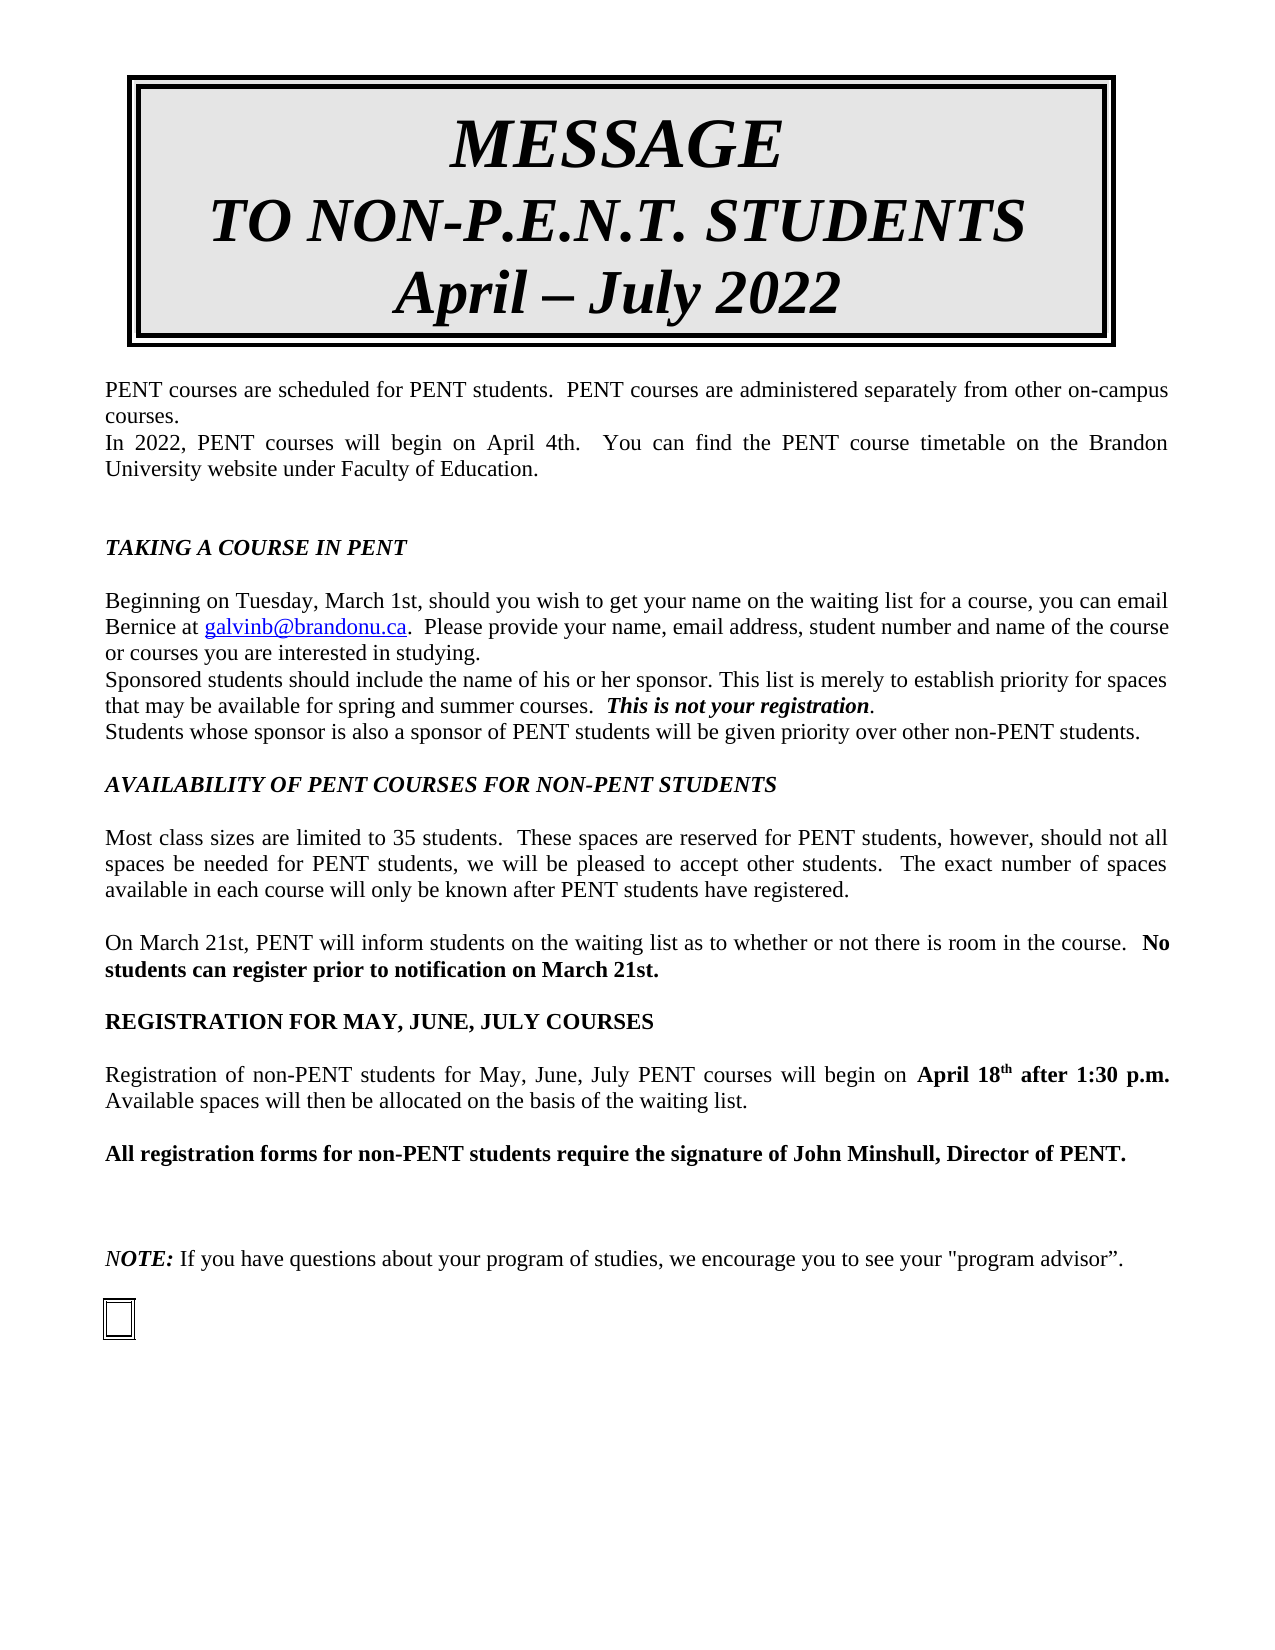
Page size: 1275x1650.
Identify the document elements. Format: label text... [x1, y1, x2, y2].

text Beginning on Tuesday, March 1st, should you wish to get your name on the waiting list for a course, you can email Bernice at galvinb@brandonu.ca. Please provide your name, email address, student number and name of the course or courses you are interested in studying. [105, 587, 1170, 666]
text Students whose sponsor is also a sponsor of PENT students will be given priority over other non-PENT students. [105, 718, 1170, 745]
text All registration forms for non-PENT students require the signature of John Minshull, Director of PENT. [105, 1140, 1170, 1166]
text PENT courses are scheduled for PENT students. PENT courses are administered separately from other on-campus courses. [105, 376, 1170, 428]
text Most class sizes are limited to 35 students. These spaces are reserved for PENT students, however, should not all spaces be needed for PENT students, we will be pleased to accept other students. The exact number of spaces available in each course will only be known after PENT students have registered. [105, 824, 1170, 903]
text On March 21st, PENT will inform students on the waiting list as to whether or not there is room in the course. No students can register prior to notification on March 21st. [105, 929, 1170, 982]
text Registration of non-PENT students for May, June, July PENT courses will begin on April 18th after 1:30 p.m. Available spaces will then be allocated on the basis of the waiting list. [105, 1061, 1170, 1114]
text NOTE: If you have questions about your program of studies, we encourage you to see your "program advisor”. [105, 1246, 1170, 1272]
text In 2022, PENT courses will begin on April 4th. You can find the PENT course timetable on the Brandon University website under Faculty of Education. [105, 428, 1170, 481]
text REGISTRATION FOR MAY, JUNE, JULY COURSES [105, 1008, 1170, 1035]
text AVAILABILITY OF PENT COURSES FOR NON-PENT STUDENTS [105, 771, 1170, 797]
table_header [107, 1303, 131, 1335]
table_header MESSAGE TO NON-P.E.N.T. STUDENTS April – July 2022 [134, 80, 1109, 333]
text Sponsored students should include the name of his or her sponsor. This list is merely to establish priority for spaces that may be available for spring and summer courses. This is not your registration. [105, 666, 1170, 718]
text TAKING A COURSE IN PENT [105, 534, 1170, 560]
